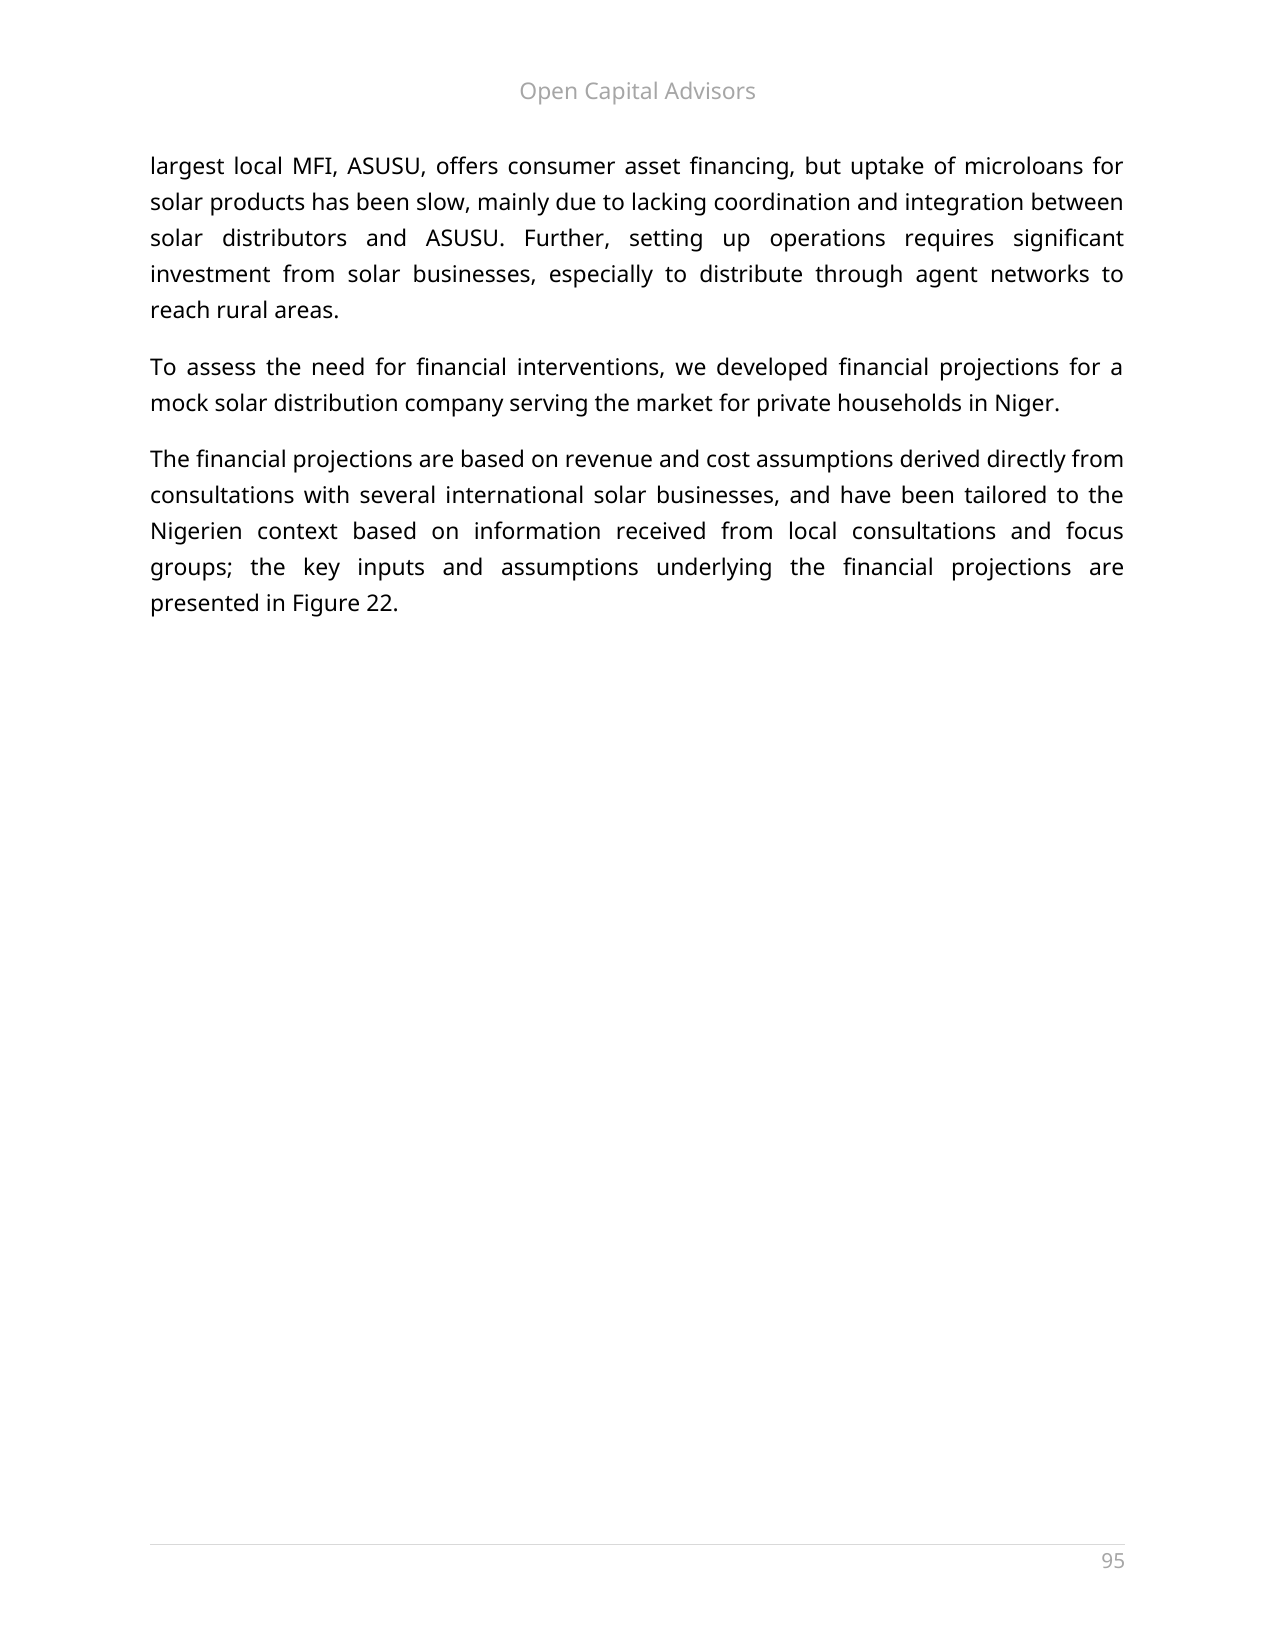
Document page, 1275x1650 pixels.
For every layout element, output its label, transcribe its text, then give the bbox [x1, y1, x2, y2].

text The financial projections are based on revenue and cost assumptions derived directly from consultations with several international solar businesses, and have been tailored to the Nigerien context based on information received from local consultations and focus groups; the key inputs and assumptions underlying the financial projections are presented in Figure 22. [150, 443, 1125, 618]
text To assess the need for financial interventions, we developed financial projections for a mock solar distribution company serving the market for private households in Niger. [150, 351, 1125, 418]
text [150, 150, 1125, 325]
